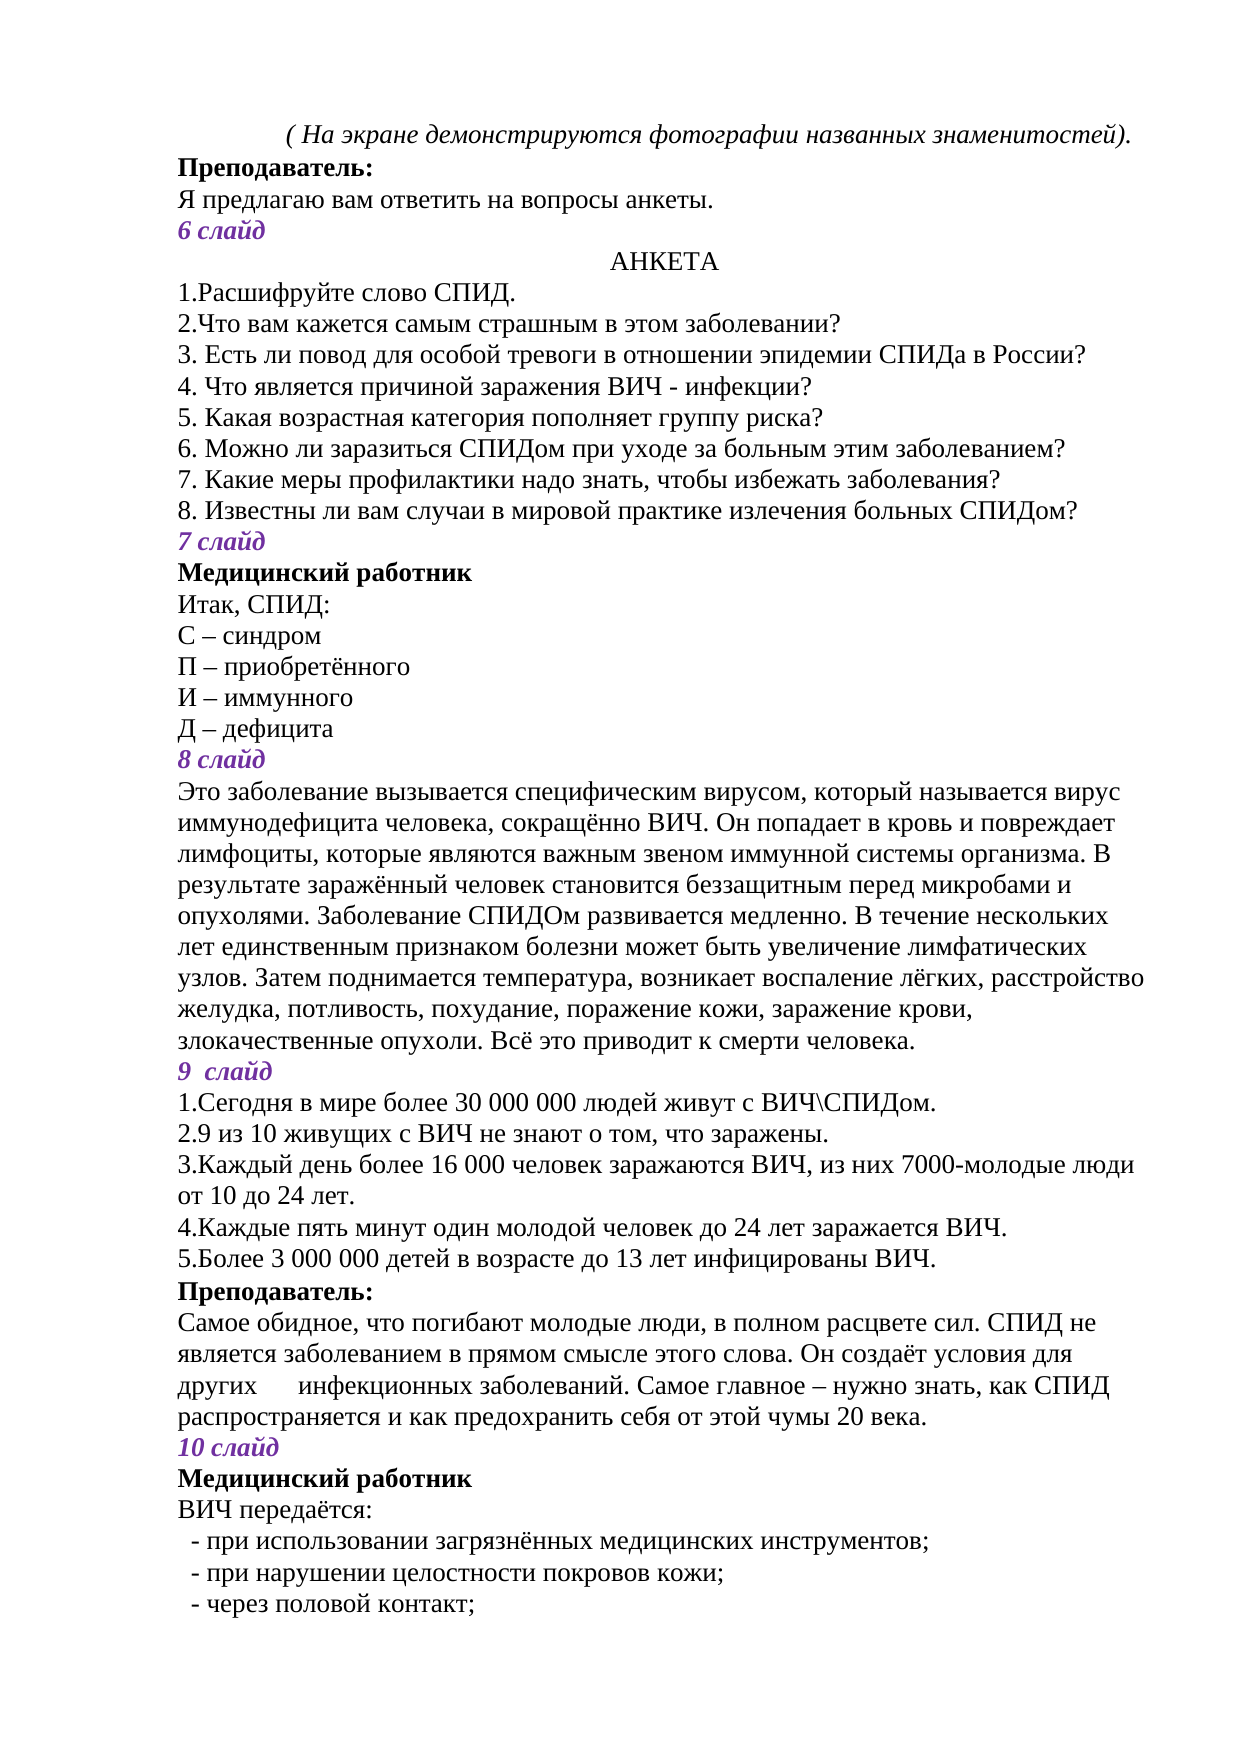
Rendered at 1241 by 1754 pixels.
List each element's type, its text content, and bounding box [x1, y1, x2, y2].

text 6 слайд [177, 214, 1152, 245]
text 4. Что является причиной заражения ВИЧ - инфекции? [177, 370, 1152, 401]
text П – приобретённого [177, 650, 1152, 681]
text Преподаватель: [177, 1273, 1152, 1306]
text 3. Есть ли повод для особой тревоги в отношении эпидемии СПИДа в России? [177, 338, 1152, 370]
text 7 слайд [177, 525, 1152, 557]
text С – синдром [177, 619, 1152, 650]
text Медицинский работник [177, 557, 1152, 588]
text Я предлагаю вам ответить на вопросы анкеты. [177, 183, 1152, 214]
text 5. Какая возрастная категория пополняет группу риска? [177, 401, 1152, 432]
text 3.Каждый день более 16 000 человек заражаются ВИЧ, из них 7000-молодые люди от 10 до 24 лет. [177, 1148, 1152, 1211]
text 1.Сегодня в мире более 30 000 000 людей живут с ВИЧ\СПИДом. [177, 1086, 1152, 1117]
text ( На экране демонстрируются фотографии названных знаменитостей). [177, 118, 1152, 149]
text 6. Можно ли заразиться СПИДом при уходе за больным этим заболеванием? [177, 432, 1152, 463]
text ВИЧ передаётся: [177, 1493, 1152, 1524]
text Это заболевание вызывается специфическим вирусом, который называется вирус иммунодефицита человека, сокращённо ВИЧ. Он попадает в кровь и повреждает лимфоциты, которые являются важным звеном иммунной системы организма. В результате заражённый человек становится беззащитным перед микробами и опухолями. Заболевание СПИДОм развивается медленно. В течение нескольких лет единственным признаком болезни может быть увеличение лимфатических узлов. Затем поднимается температура, возникает воспаление лёгких, расстройство желудка, потливость, похудание, поражение кожи, заражение крови, злокачественные опухоли. Всё это приводит к смерти человека. [177, 774, 1152, 1055]
text 4.Каждые пять минут один молодой человек до 24 лет заражается ВИЧ. [177, 1211, 1152, 1242]
text 1.Расшифруйте слово СПИД. [177, 276, 1152, 307]
text Медицинский работник [177, 1462, 1152, 1493]
text 8 слайд [177, 743, 1152, 774]
text Преподаватель: [177, 149, 1152, 183]
text 8. Известны ли вам случаи в мировой практике излечения больных СПИДом? [177, 494, 1152, 525]
text 7. Какие меры профилактики надо знать, чтобы избежать заболевания? [177, 463, 1152, 494]
text АНКЕТА [177, 245, 1152, 276]
text 2.Что вам кажется самым страшным в этом заболевании? [177, 307, 1152, 338]
text И – иммунного [177, 681, 1152, 712]
text 10 слайд [177, 1431, 1152, 1462]
text 5.Более 3 000 000 детей в возрасте до 13 лет инфицированы ВИЧ. [177, 1242, 1152, 1273]
text - при нарушении целостности покровов кожи; [177, 1556, 1152, 1587]
text 2.9 из 10 живущих с ВИЧ не знают о том, что заражены. [177, 1117, 1152, 1148]
text Д – дефицита [177, 712, 1152, 743]
text Самое обидное, что погибают молодые люди, в полном расцвете сил. СПИД не является заболеванием в прямом смысле этого слова. Он создаёт условия для других инфекционных заболеваний. Самое главное – нужно знать, как СПИД распространяется и как предохранить себя от этой чумы 20 века. [177, 1306, 1152, 1431]
text Итак, СПИД: [177, 588, 1152, 619]
text 9 слайд [177, 1055, 1152, 1086]
text - при использовании загрязнённых медицинских инструментов; [177, 1524, 1152, 1556]
text - через половой контакт; [177, 1587, 1152, 1618]
